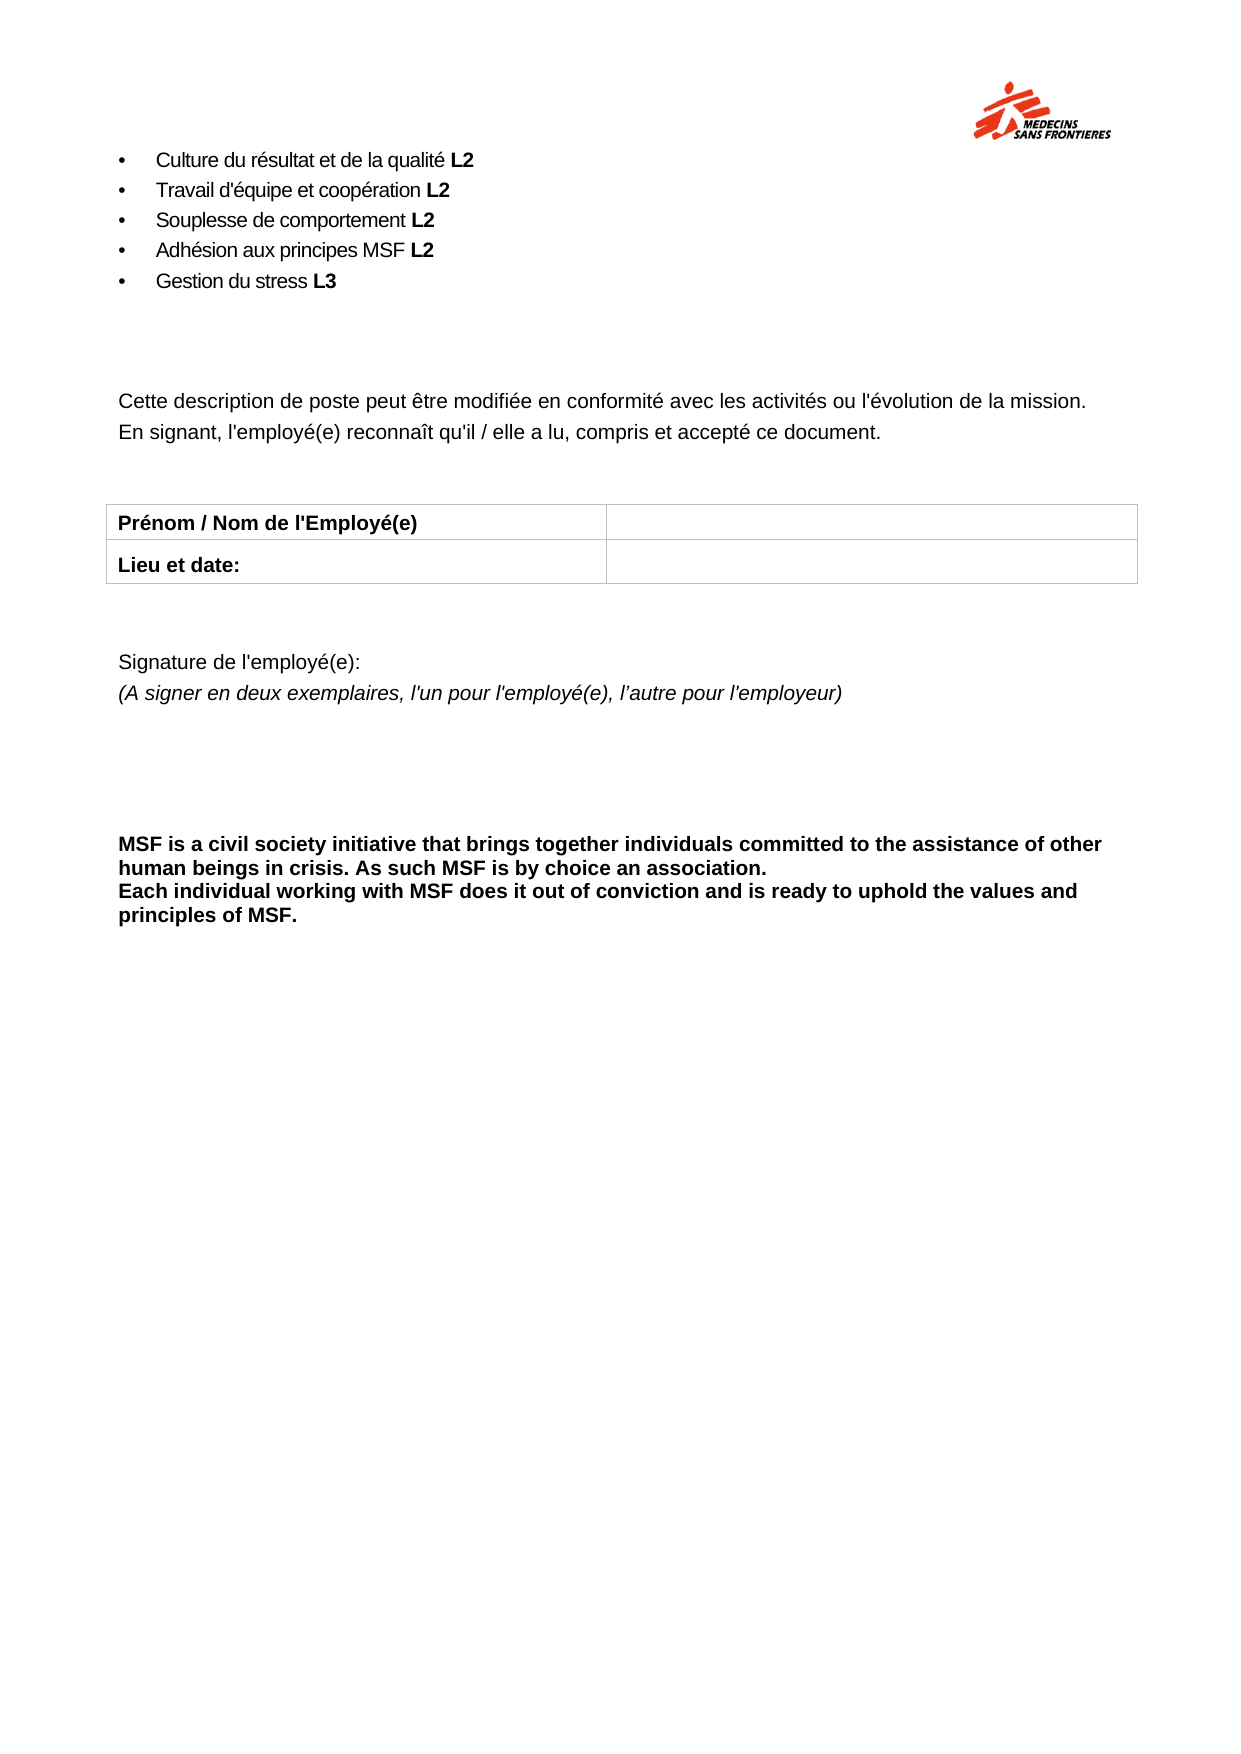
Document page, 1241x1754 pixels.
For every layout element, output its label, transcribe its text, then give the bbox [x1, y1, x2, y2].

text Signature de l'employé(e): [118, 650, 1122, 674]
text MSF is a civil society initiative that brings together individuals committed to the assistance of other human beings in crisis. As such MSF is by choice an association. Each individual working with MSF does it out of conviction and is ready to uphold the values and principles of MSF. [118, 831, 1122, 927]
table_header Prénom / Nom de l'Employé(e) [107, 505, 606, 539]
text Cette description de poste peut être modifiée en conformité avec les activités ou l'évolution de la mission. [118, 389, 1122, 413]
table_cell Lieu et date: [107, 540, 606, 582]
table_cell [607, 540, 1137, 582]
text (A signer en deux exemplaires, l'un pour l'employé(e), l’autre pour l'employeur) [118, 680, 1122, 704]
text En signant, l'employé(e) reconnaît qu'il / elle a lu, compris et accepté ce document. [118, 419, 1122, 443]
table_header [607, 505, 1137, 539]
